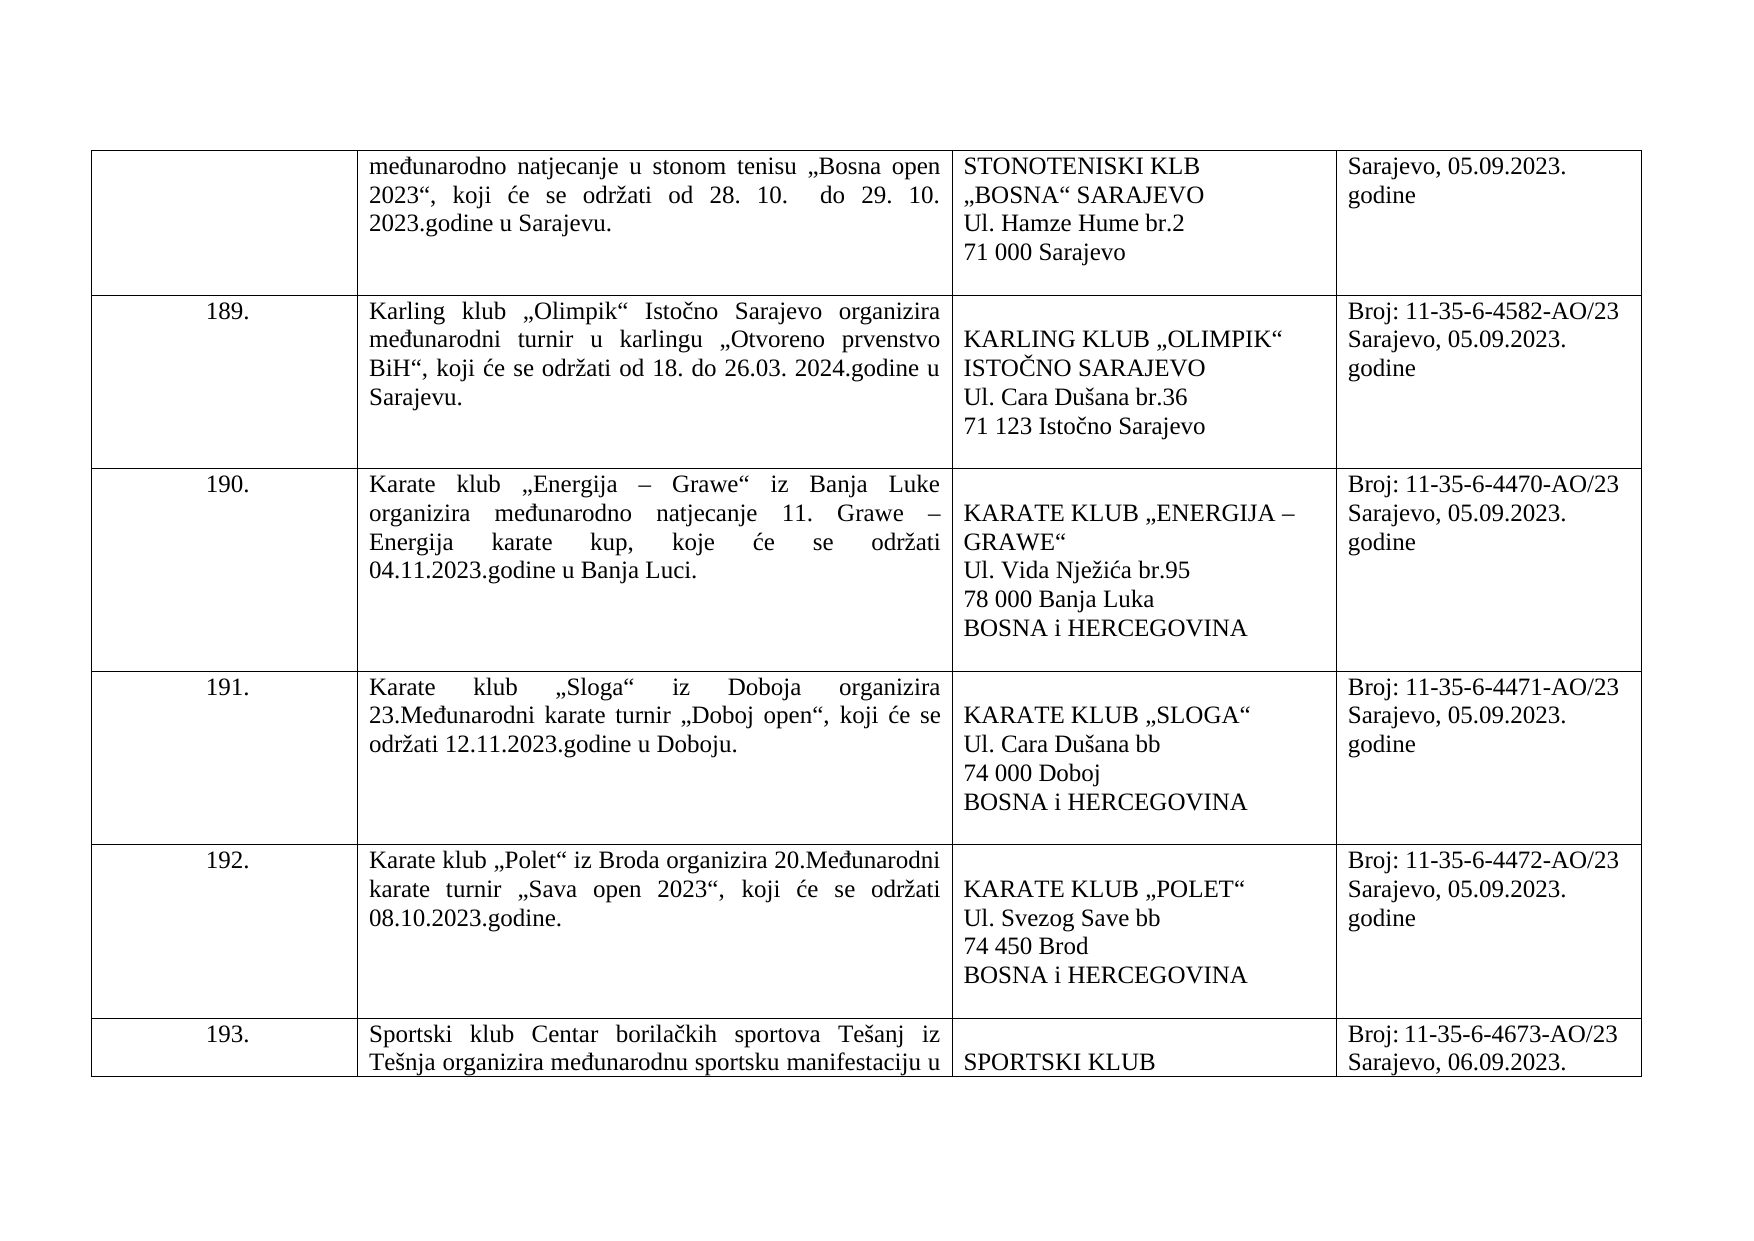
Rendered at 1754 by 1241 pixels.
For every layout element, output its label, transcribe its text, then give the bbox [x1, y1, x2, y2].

table_cell [92, 469, 357, 671]
table_cell [92, 151, 357, 295]
table_cell [92, 1019, 357, 1076]
table_cell Broj: 11-35-6-4583-AO/23 Sarajevo, 05.09.2023. godine [1337, 151, 1641, 295]
table_cell Broj: 11-35-6-4472-AO/23 Sarajevo, 05.09.2023. godine [1337, 845, 1641, 1018]
table_cell Broj: 11-35-6-4470-AO/23 Sarajevo, 05.09.2023. godine [1337, 469, 1641, 671]
table_cell Broj: 11-35-6-4582-AO/23 Sarajevo, 05.09.2023. godine [1337, 296, 1641, 468]
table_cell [358, 1019, 952, 1076]
table_cell Karate klub „Energija – Grawe“ iz Banja Luke organizira međunarodno natjecanje 11. Grawe – Energija karate kup, koje će se održati 04.11.2023.godine u Banja Luci. [358, 469, 952, 671]
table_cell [953, 151, 1336, 295]
table_cell Broj: 11-35-6-4471-AO/23 Sarajevo, 05.09.2023. godine [1337, 672, 1641, 844]
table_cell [953, 1019, 1336, 1076]
table_cell KARATE KLUB „POLET“ Ul. Svezog Save bb 74 450 Brod BOSNA i HERCEGOVINA [953, 845, 1336, 1018]
table_cell [92, 672, 357, 844]
table_cell Karate klub „Sloga“ iz Doboja organizira 23.Međunarodni karate turnir „Doboj open“, koji će se održati 12.11.2023.godine u Doboju. [358, 672, 952, 844]
table_cell [92, 296, 357, 468]
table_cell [1337, 1019, 1641, 1076]
table_cell Karling klub „Olimpik“ Istočno Sarajevo organizira međunarodni turnir u karlingu „Otvoreno prvenstvo BiH“, koji će se održati od 18. do 26.03. 2024.godine u Sarajevu. [358, 296, 952, 468]
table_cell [358, 151, 952, 295]
table_cell KARLING KLUB „OLIMPIK“ ISTOČNO SARAJEVO Ul. Cara Dušana br.36 71 123 Istočno Sarajevo [953, 296, 1336, 468]
table_cell KARATE KLUB „ENERGIJA – GRAWE“ Ul. Vida Nježića br.95 78 000 Banja Luka BOSNA i HERCEGOVINA [953, 469, 1336, 671]
table_cell Karate klub „Polet“ iz Broda organizira 20.Međunarodni karate turnir „Sava open 2023“, koji će se održati 08.10.2023.godine. [358, 845, 952, 1018]
table_cell [92, 845, 357, 1018]
table_cell KARATE KLUB „SLOGA“ Ul. Cara Dušana bb 74 000 Doboj BOSNA i HERCEGOVINA [953, 672, 1336, 844]
